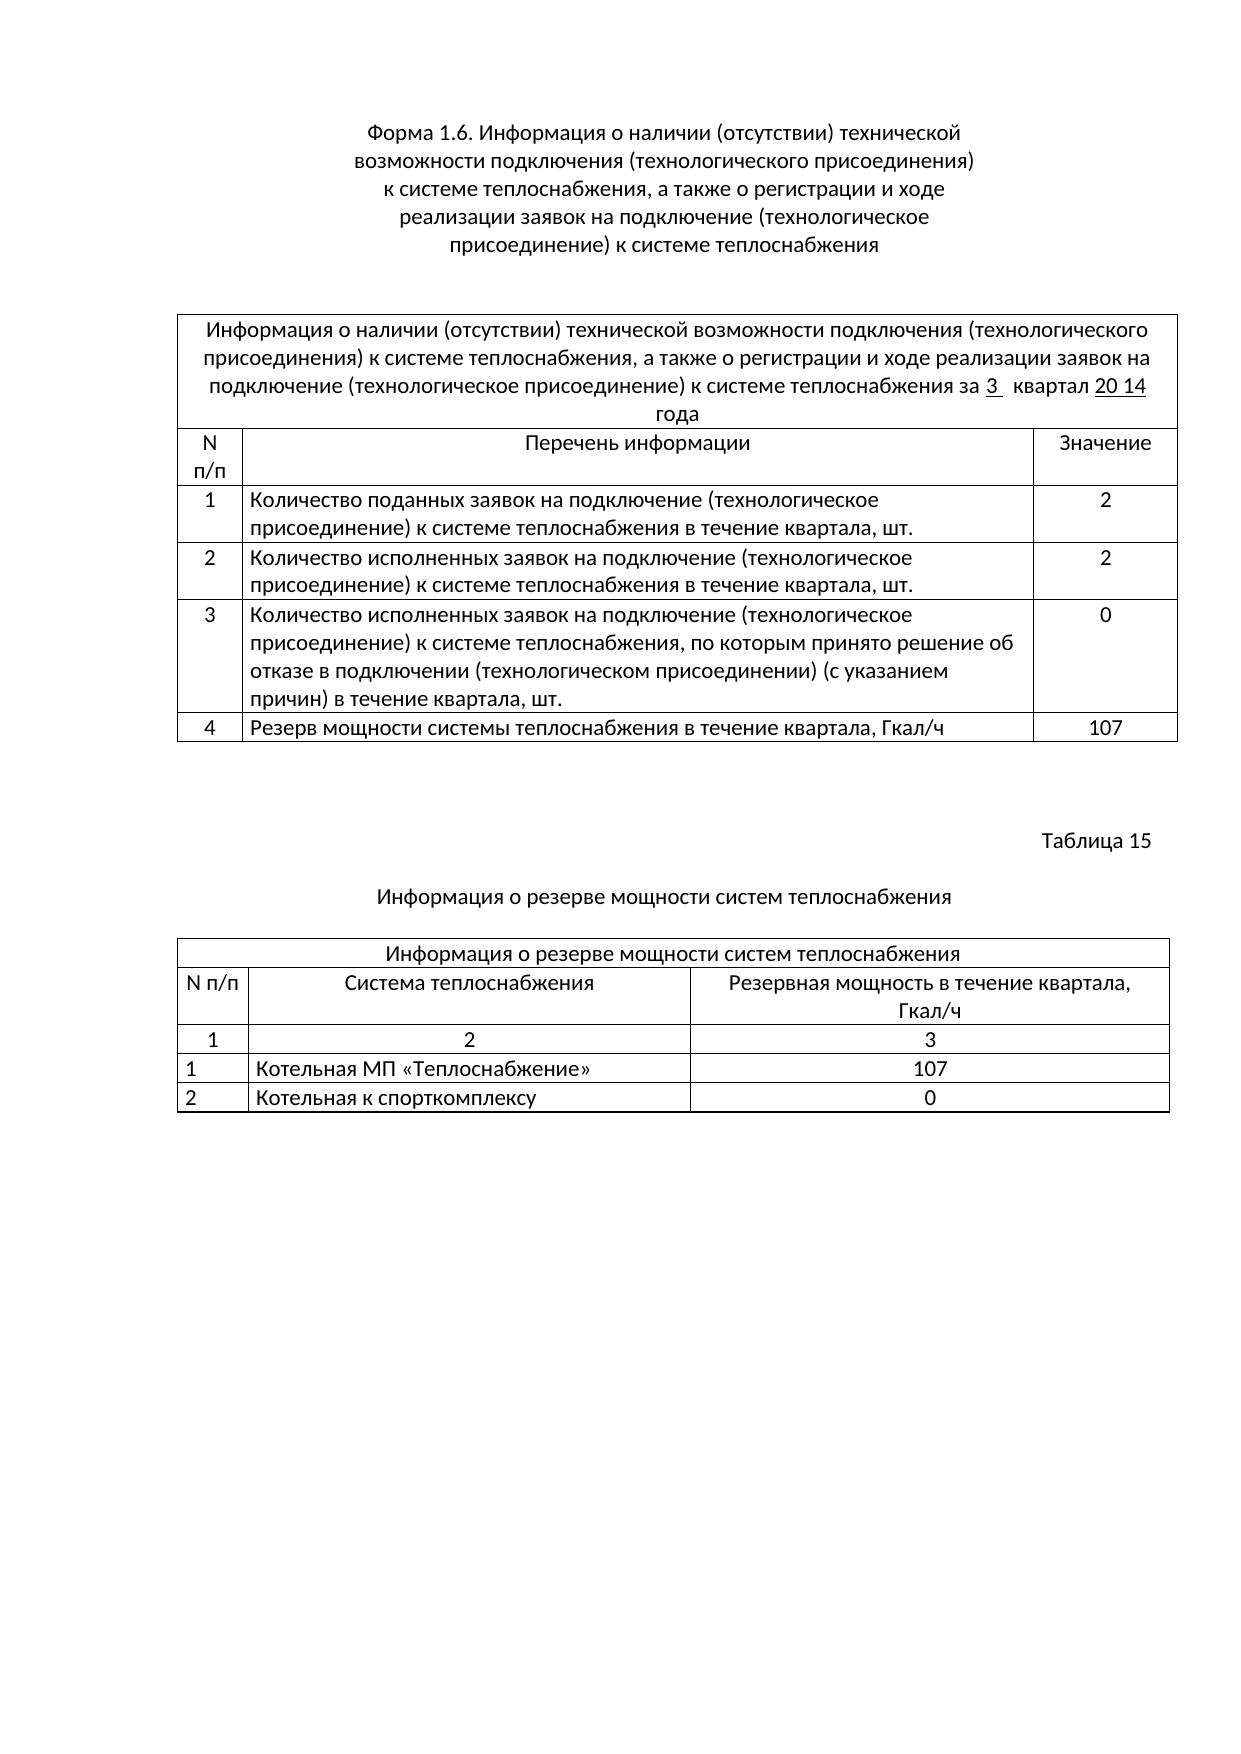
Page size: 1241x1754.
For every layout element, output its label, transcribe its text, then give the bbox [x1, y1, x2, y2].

table_cell 0 [691, 1083, 1169, 1111]
table_header Информация о резерве мощности систем теплоснабжения [178, 939, 1169, 967]
table_cell Перечень информации [243, 429, 1033, 484]
table_cell 1 [178, 1025, 248, 1053]
table_cell N п/п [178, 429, 242, 484]
text Информация о резерве мощности систем теплоснабжения [177, 882, 1152, 910]
table_cell 3 [691, 1025, 1169, 1053]
table_cell Значение [1034, 429, 1177, 484]
table_cell 2 [1034, 543, 1177, 599]
table_cell Котельная к спорткомплексу [249, 1083, 690, 1111]
text Таблица 15 [177, 826, 1152, 854]
table_cell 0 [1034, 600, 1177, 712]
table_cell 1 [178, 486, 242, 542]
table_cell 107 [1034, 713, 1177, 741]
table_cell 107 [691, 1054, 1169, 1082]
table_cell 2 [249, 1025, 690, 1053]
table_cell Количество поданных заявок на подключение (технологическое присоединение) к системе теплоснабжения в течение квартала, шт. [243, 486, 1033, 542]
table_cell N п/п [178, 968, 248, 1024]
table_cell Котельная МП «Теплоснабжение» [249, 1054, 690, 1082]
table_cell 1 [178, 1054, 248, 1082]
table_cell Система теплоснабжения [249, 968, 690, 1024]
text к системе теплоснабжения, а также о регистрации и ходе [177, 174, 1152, 202]
table_cell 4 [178, 713, 242, 741]
table_cell 2 [1034, 486, 1177, 542]
text возможности подключения (технологического присоединения) [177, 146, 1152, 174]
table_cell Количество исполненных заявок на подключение (технологическое присоединение) к системе теплоснабжения, по которым принято решение об отказе в подключении (технологическом присоединении) (с указанием причин) в течение квартала, шт. [243, 600, 1033, 712]
table_cell 3 [178, 600, 242, 712]
table_cell Резерв мощности системы теплоснабжения в течение квартала, Гкал/ч [243, 713, 1033, 741]
table_cell 2 [178, 543, 242, 599]
table_cell 2 [178, 1083, 248, 1111]
table_cell Количество исполненных заявок на подключение (технологическое присоединение) к системе теплоснабжения в течение квартала, шт. [243, 543, 1033, 599]
text присоединение) к системе теплоснабжения [177, 230, 1152, 258]
text Форма 1.6. Информация о наличии (отсутствии) технической [177, 118, 1152, 146]
table_header Информация о наличии (отсутствии) технической возможности подключения (технологического присоединения) к системе теплоснабжения, а также о регистрации и ходе реализации заявок на подключение (технологическое присоединение) к системе теплоснабжения за 3 квартал 20 14 года [178, 315, 1177, 427]
text реализации заявок на подключение (технологическое [177, 202, 1152, 230]
table_cell Резервная мощность в течение квартала, Гкал/ч [691, 968, 1169, 1024]
